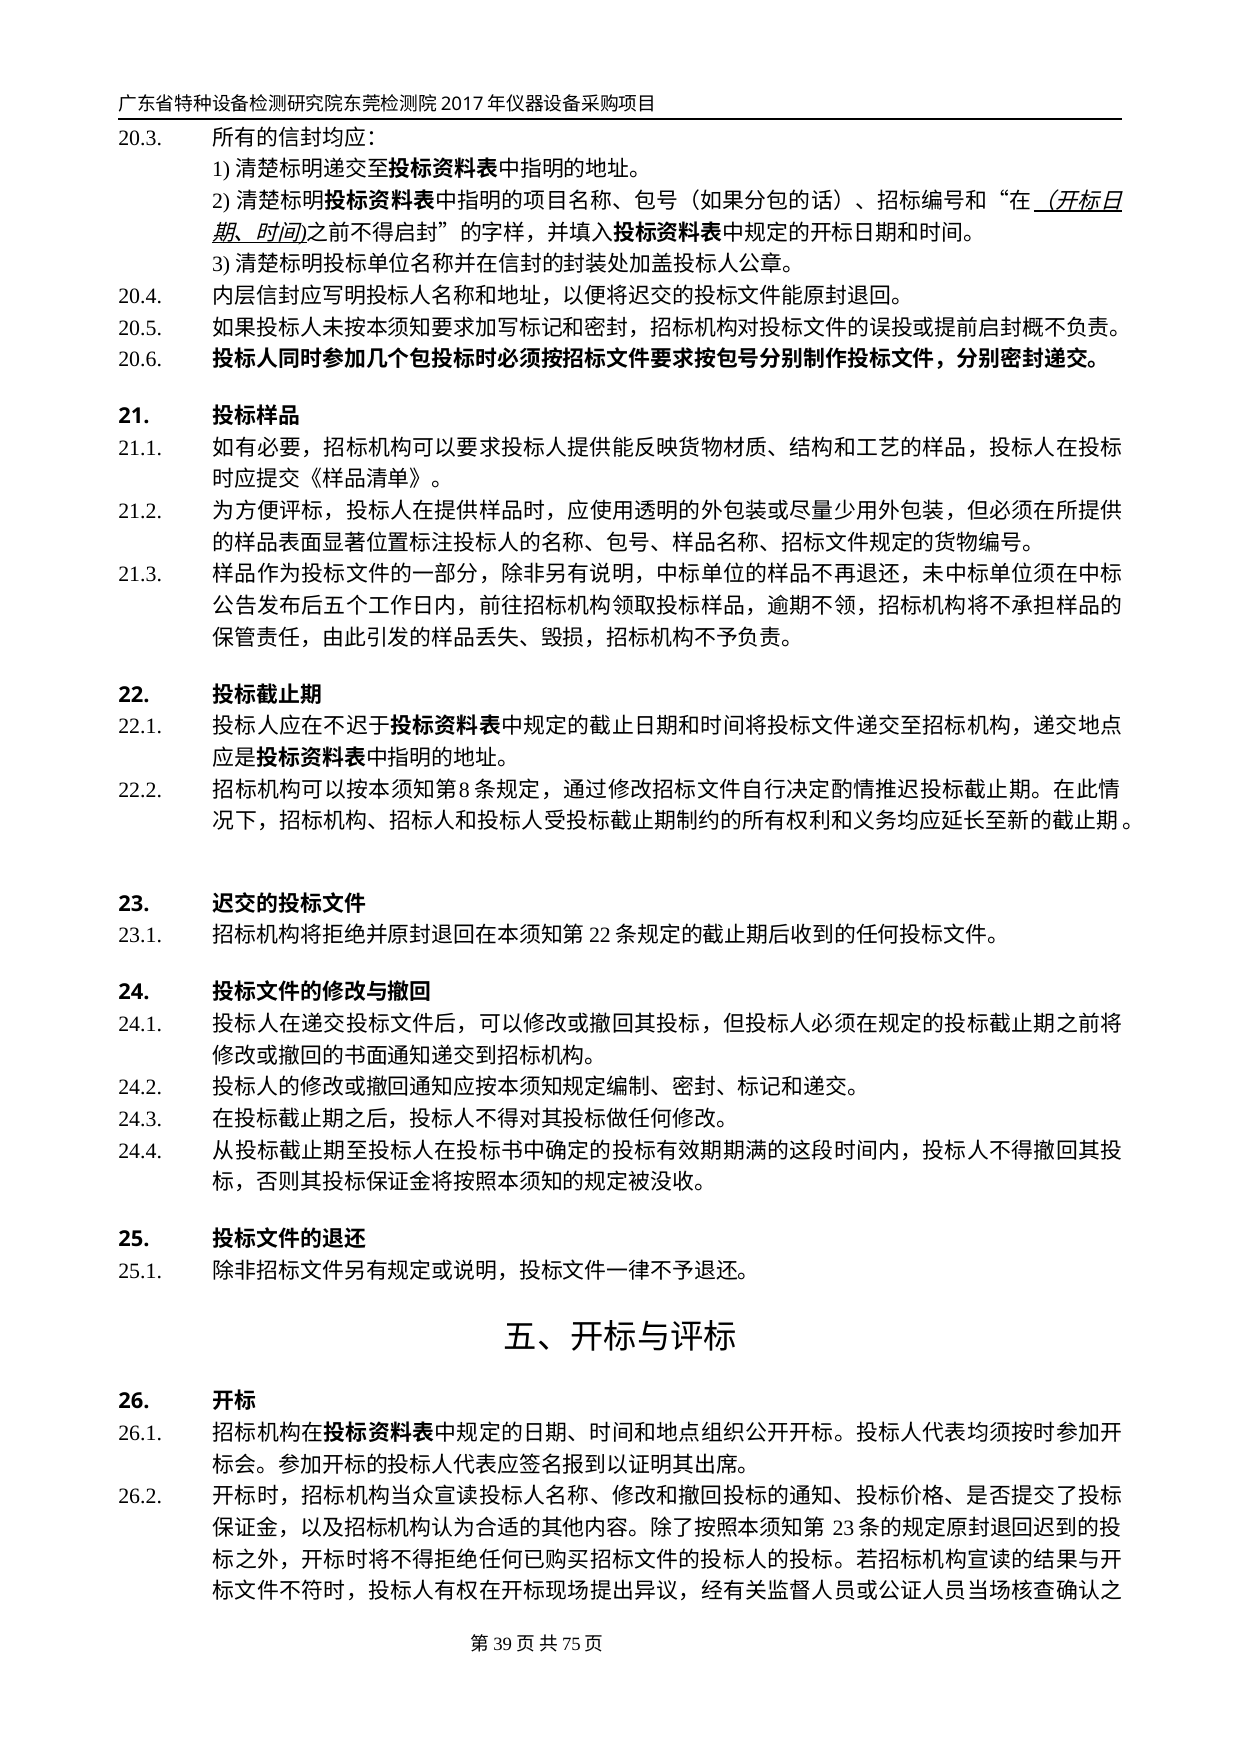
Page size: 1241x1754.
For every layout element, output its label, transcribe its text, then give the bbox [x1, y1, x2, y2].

list 招标机构在投标资料表中规定的日期、时间和地点组织公开开标。投标人代表均须按时参加开标会。参加开标的投标人代表应签名报到以证明其出席。 [118, 1415, 1122, 1478]
text 2) 清楚标明投标资料表中指明的项目名称、包号（如果分包的话）、招标编号和“在（开标日期、时间)之前不得启封”的字样，并填入投标资料表中规定的开标日期和时间。 [212, 183, 1122, 246]
list 投标人应在不迟于投标资料表中规定的截止日期和时间将投标文件递交至招标机构，递交地点应是投标资料表中指明的地址。 [118, 708, 1122, 772]
list 开标 [118, 1383, 1122, 1415]
list 在投标截止期之后，投标人不得对其投标做任何修改。 [118, 1101, 1122, 1133]
list 为方便评标，投标人在提供样品时，应使用透明的外包装或尽量少用外包装，但必须在所提供的样品表面显著位置标注投标人的名称、包号、样品名称、招标文件规定的货物编号。 [118, 493, 1122, 556]
list 如果投标人未按本须知要求加写标记和密封，招标机构对投标文件的误投或提前启封概不负责。 [118, 309, 1122, 341]
list 投标人同时参加几个包投标时必须按招标文件要求按包号分别制作投标文件，分别密封递交。 [118, 341, 1122, 373]
list 投标人在递交投标文件后，可以修改或撤回其投标，但投标人必须在规定的投标截止期之前将修改或撤回的书面通知递交到招标机构。 [118, 1006, 1122, 1069]
list 投标截止期 [118, 677, 1122, 708]
list 如有必要，招标机构可以要求投标人提供能反映货物材质、结构和工艺的样品，投标人在投标时应提交《样品清单》。 [118, 430, 1122, 493]
list 投标文件的退还 [118, 1221, 1122, 1253]
list 投标人的修改或撤回通知应按本须知规定编制、密封、标记和递交。 [118, 1069, 1122, 1101]
text 1) 清楚标明递交至投标资料表中指明的地址。 [212, 151, 1122, 183]
list 投标样品 [118, 398, 1122, 430]
list 从投标截止期至投标人在投标书中确定的投标有效期期满的这段时间内，投标人不得撤回其投标，否则其投标保证金将按照本须知的规定被没收。 [118, 1133, 1122, 1196]
text 五、开标与评标 [118, 1310, 1122, 1358]
list 迟交的投标文件 [118, 886, 1122, 917]
text 3) 清楚标明投标单位名称并在信封的封装处加盖投标人公章。 [212, 246, 1122, 278]
list 所有的信封均应： [118, 120, 1122, 151]
list 样品作为投标文件的一部分，除非另有说明，中标单位的样品不再退还，未中标单位须在中标公告发布后五个工作日内，前往招标机构领取投标样品，逾期不领，招标机构将不承担样品的保管责任，由此引发的样品丢失、毁损，招标机构不予负责。 [118, 556, 1122, 651]
list 除非招标文件另有规定或说明，投标文件一律不予退还。 [118, 1253, 1122, 1284]
list 投标文件的修改与撤回 [118, 974, 1122, 1006]
list 招标机构可以按本须知第8条规定，通过修改招标文件自行决定酌情推迟投标截止期。在此情况下，招标机构、招标人和投标人受投标截止期制约的所有权利和义务均应延长至新的截止期。 [118, 772, 1122, 860]
list 内层信封应写明投标人名称和地址，以便将迟交的投标文件能原封退回。 [118, 278, 1122, 309]
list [118, 1478, 1122, 1605]
